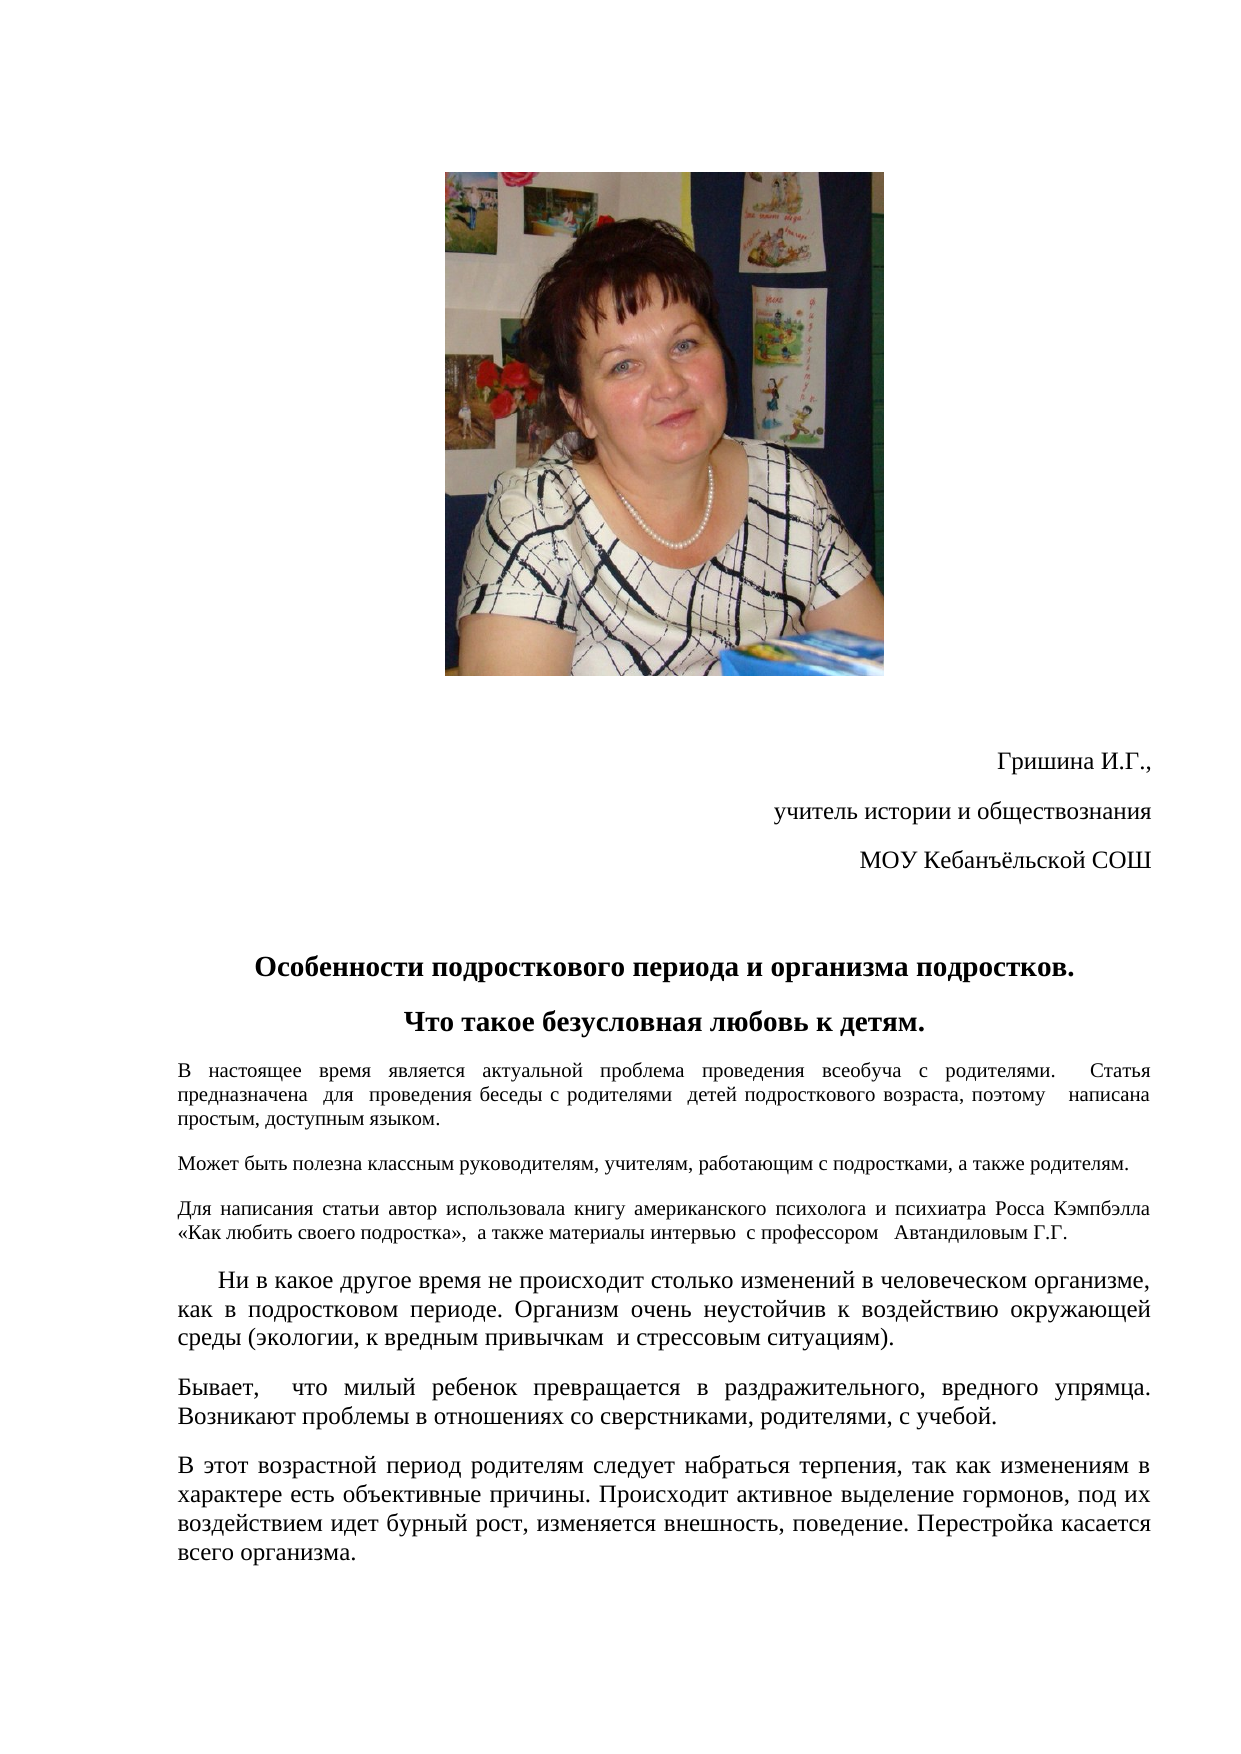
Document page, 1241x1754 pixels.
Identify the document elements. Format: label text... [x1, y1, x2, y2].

text Может быть полезна классным руководителям, учителям, работающим с подростками, а также родителям. [177, 1151, 1152, 1175]
picture [445, 172, 884, 676]
text В настоящее время является актуальной проблема проведения всеобуча с родителями. Статья предназначена для проведения беседы с родителями детей подросткового возраста, поэтому написана простым, доступным языком. [177, 1058, 1152, 1130]
text В этот возрастной период родителям следует набраться терпения, так как изменениям в характере есть объективные причины. Происходит активное выделение гормонов, под их воздействием идет бурный рост, изменяется внешность, поведение. Перестройка касается всего организма. [177, 1450, 1152, 1565]
text Ни в какое другое время не происходит столько изменений в человеческом организме, как в подростковом периоде. Организм очень неустойчив к воздействию окружающей среды (экологии, к вредным привычкам и стрессовым ситуациям). [177, 1265, 1152, 1351]
text Гришина И.Г., [177, 746, 1152, 775]
text Что такое безусловная любовь к детям. [177, 1004, 1152, 1037]
text МОУ Кебанъёльской СОШ [177, 845, 1152, 874]
text Особенности подросткового периода и организма подростков. [177, 949, 1152, 983]
text Бывает, что милый ребенок превращается в раздражительного, вредного упрямца. Возникают проблемы в отношениях со сверстниками, родителями, с учебой. [177, 1372, 1152, 1429]
text Для написания статьи автор использовала книгу американского психолога и психиатра Росса Кэмпбэлла «Как любить своего подростка», а также материалы интервью с профессором Автандиловым Г.Г. [177, 1196, 1152, 1244]
text учитель истории и обществознания [177, 796, 1152, 824]
